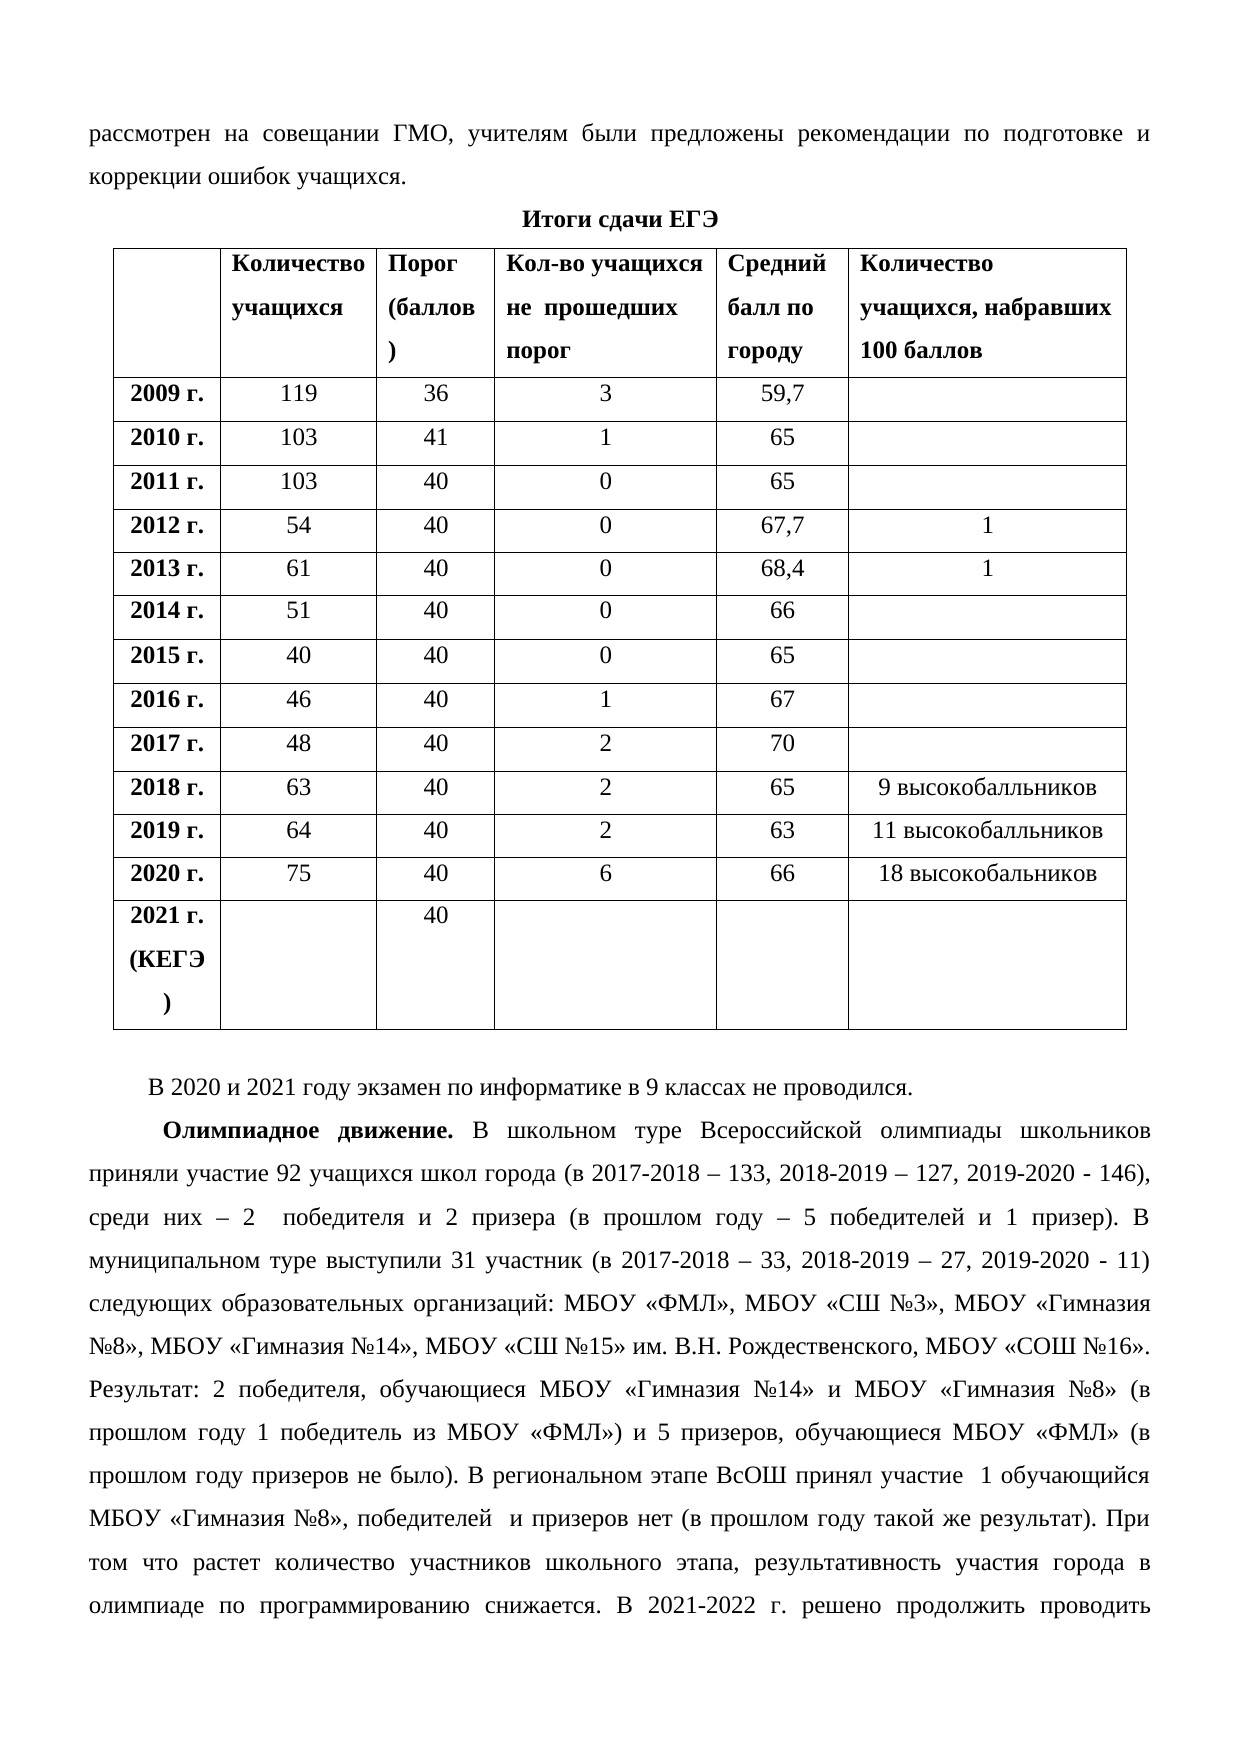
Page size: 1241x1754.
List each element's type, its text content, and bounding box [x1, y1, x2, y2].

table_cell 3 [495, 378, 716, 421]
table_cell 61 [221, 553, 376, 594]
table_cell 63 [221, 772, 376, 814]
table_cell 40 [377, 772, 494, 814]
table_cell 65 [717, 422, 848, 465]
table_cell 103 [221, 466, 376, 509]
table_cell 40 [377, 815, 494, 857]
table_cell [717, 901, 848, 1029]
table_cell 54 [221, 510, 376, 552]
table_cell 2017 г. [114, 728, 220, 771]
table_cell [495, 901, 716, 1029]
table_header Количество учащихся, набравших 100 баллов [849, 249, 1126, 377]
table_cell 65 [717, 640, 848, 683]
table_cell 2 [495, 728, 716, 771]
table_cell 0 [495, 510, 716, 552]
table_cell 70 [717, 728, 848, 771]
table_cell 2012 г. [114, 510, 220, 552]
table_cell 67,7 [717, 510, 848, 552]
table_cell 2011 г. [114, 466, 220, 509]
table_cell 41 [377, 422, 494, 465]
table_cell 2020 г. [114, 858, 220, 899]
table_cell 46 [221, 684, 376, 727]
table_cell 40 [377, 684, 494, 727]
table_cell 40 [377, 858, 494, 899]
table_cell 65 [717, 772, 848, 814]
table_cell [849, 466, 1126, 509]
table_cell [849, 901, 1126, 1029]
table_cell 40 [377, 553, 494, 594]
table_cell 66 [717, 596, 848, 639]
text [88, 118, 1152, 190]
table_cell [849, 684, 1126, 727]
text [88, 1115, 1152, 1618]
table_cell 119 [221, 378, 376, 421]
table_cell 0 [495, 553, 716, 594]
table_cell 2018 г. [114, 772, 220, 814]
table_cell 103 [221, 422, 376, 465]
table_cell 75 [221, 858, 376, 899]
table_cell [849, 378, 1126, 421]
table_header Порог (баллов) [377, 249, 494, 377]
table_cell 63 [717, 815, 848, 857]
table_cell 2010 г. [114, 422, 220, 465]
table_cell 1 [849, 510, 1126, 552]
table_cell 2009 г. [114, 378, 220, 421]
table_cell [221, 901, 376, 1029]
table_header Средний балл по городу [717, 249, 848, 377]
table_cell 1 [495, 422, 716, 465]
table_cell 40 [221, 640, 376, 683]
table_cell 2016 г. [114, 684, 220, 727]
table_cell 66 [717, 858, 848, 899]
table_cell 2013 г. [114, 553, 220, 594]
table_cell 2014 г. [114, 596, 220, 639]
table_cell 11 высокобалльников [849, 815, 1126, 857]
table_cell 40 [377, 510, 494, 552]
table_cell 68,4 [717, 553, 848, 594]
table_header [114, 249, 220, 377]
table_cell 48 [221, 728, 376, 771]
table_cell 2021 г. (КЕГЭ) [114, 901, 220, 1029]
table_cell 1 [849, 553, 1126, 594]
table_cell 1 [495, 684, 716, 727]
table_cell 2015 г. [114, 640, 220, 683]
table_header Количество учащихся [221, 249, 376, 377]
table_cell 9 высокобалльников [849, 772, 1126, 814]
table_cell 64 [221, 815, 376, 857]
table_cell 18 высокобальников [849, 858, 1126, 899]
table_cell 36 [377, 378, 494, 421]
table_cell 40 [377, 901, 494, 1029]
table_cell 2019 г. [114, 815, 220, 857]
table_cell 67 [717, 684, 848, 727]
text В 2020 и 2021 году экзамен по информатике в 9 классах не проводился. [88, 1072, 1152, 1101]
table_cell 0 [495, 596, 716, 639]
table_cell 40 [377, 596, 494, 639]
table_cell [849, 422, 1126, 465]
table_header Кол-во учащихся не прошедших порог [495, 249, 716, 377]
table_cell 6 [495, 858, 716, 899]
table_cell [849, 640, 1126, 683]
table_cell 65 [717, 466, 848, 509]
table_cell 40 [377, 728, 494, 771]
text Итоги сдачи ЕГЭ [88, 204, 1152, 233]
table_cell [849, 596, 1126, 639]
table_cell 40 [377, 466, 494, 509]
table_cell 51 [221, 596, 376, 639]
table_cell 59,7 [717, 378, 848, 421]
table_cell [849, 728, 1126, 771]
table_cell 40 [377, 640, 494, 683]
table_cell 2 [495, 815, 716, 857]
table_cell 0 [495, 466, 716, 509]
table_cell 2 [495, 772, 716, 814]
table_cell 0 [495, 640, 716, 683]
